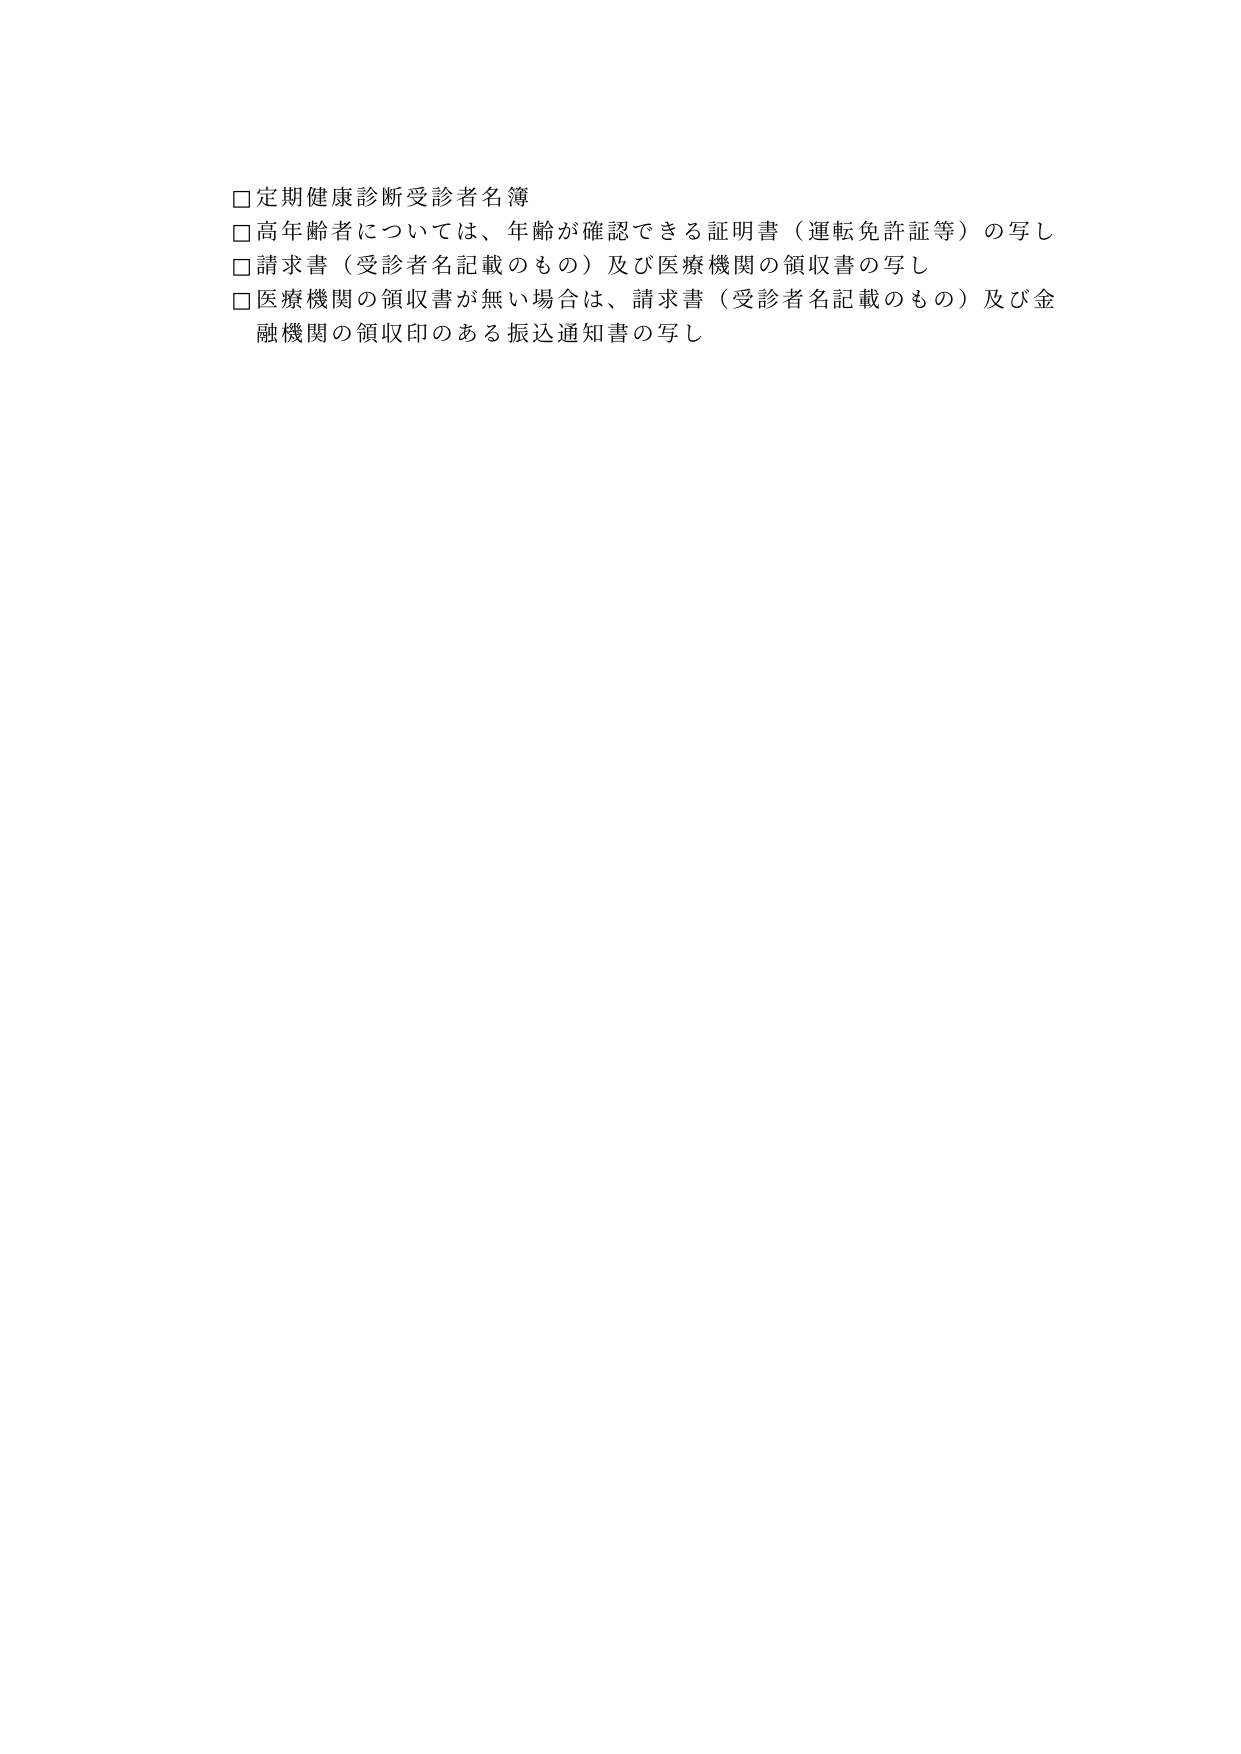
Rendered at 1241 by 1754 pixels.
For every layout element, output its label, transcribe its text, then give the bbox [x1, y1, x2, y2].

text □高年齢者については、年齢が確認できる証明書（運転免許証等）の写し [225, 213, 1059, 247]
text □医療機関の領収書が無い場合は、請求書（受診者名記載のもの）及び金融機関の領収印のある振込通知書の写し [225, 281, 1059, 349]
text □定期健康診断受診者名簿 [225, 179, 1059, 213]
text □請求書（受診者名記載のもの）及び医療機関の領収書の写し [225, 247, 1059, 281]
